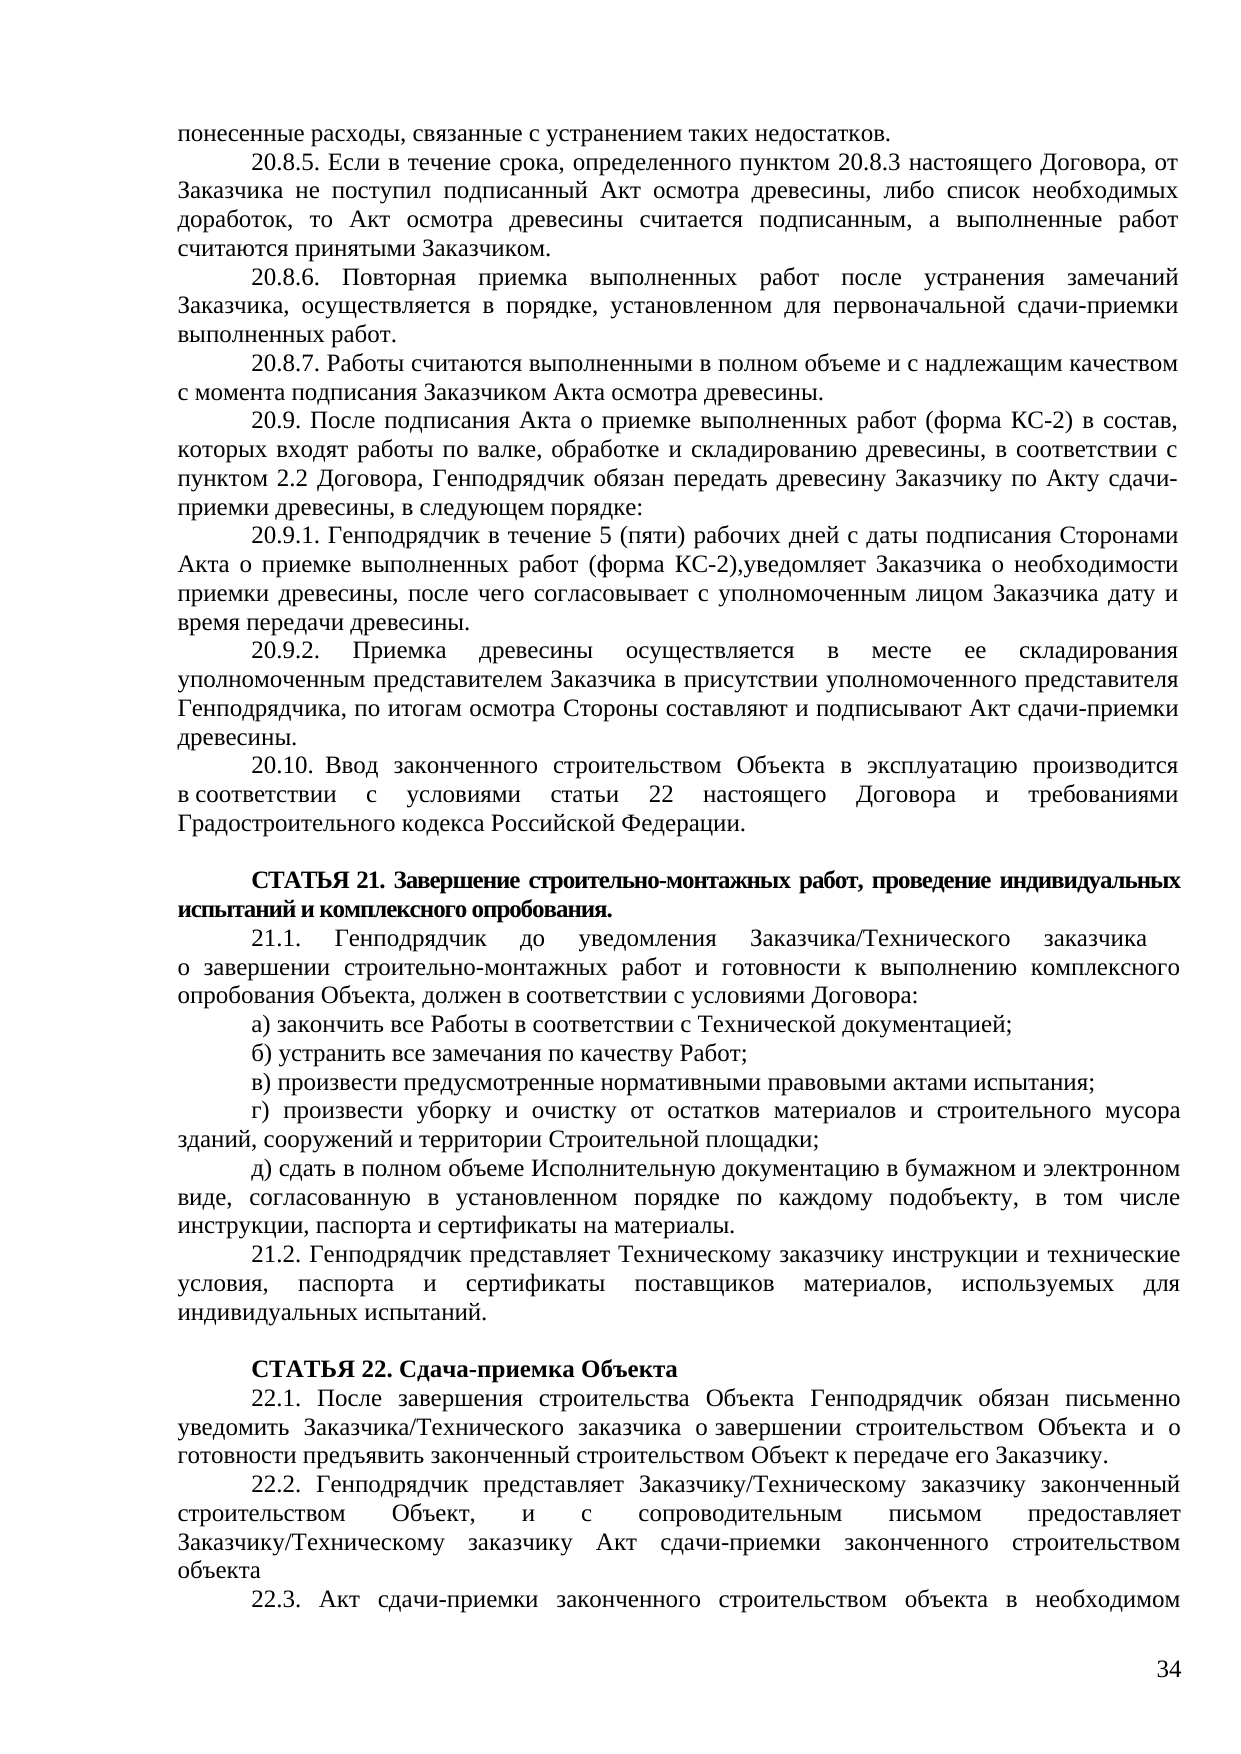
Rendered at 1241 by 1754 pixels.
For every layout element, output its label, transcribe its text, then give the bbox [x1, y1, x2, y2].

list СТАТЬЯ 21. Завершение строительно-монтажных работ, проведение индивидуальных испытаний и комплексного опробования. [177, 866, 1181, 923]
text 20.9.1. Генподрядчик в течение 5 (пяти) рабочих дней с даты подписания Сторонами Акта о приемке выполненных работ (форма КС-2),уведомляет Заказчика о необходимости приемки древесины, после чего согласовывает с уполномоченным лицом Заказчика дату и время передачи древесины. [177, 521, 1179, 636]
text 20.10. Ввод законченного строительством Объекта в эксплуатацию производится в соответствии с условиями статьи 22 настоящего Договора и требованиями Градостроительного кодекса Российской Федерации. [177, 751, 1179, 837]
list а) закончить все Работы в соответствии с Технической документацией; [177, 1009, 1181, 1038]
list б) устранить все замечания по качеству Работ; [177, 1038, 1181, 1067]
list д) сдать в полном объеме Исполнительную документацию в бумажном и электронном виде, согласованную в установленном порядке по каждому подобъекту, в том числе инструкции, паспорта и сертификаты на материалы. [177, 1153, 1181, 1239]
list 21.1. Генподрядчик до уведомления Заказчика/Технического заказчика о завершении строительно-монтажных работ и готовности к выполнению комплексного опробования Объекта, должен в соответствии с условиями Договора: [177, 923, 1181, 1009]
list в) произвести предусмотренные нормативными правовыми актами испытания; [177, 1067, 1181, 1096]
text 20.9.2. Приемка древесины осуществляется в месте ее складирования уполномоченным представителем Заказчика в присутствии уполномоченного представителя Генподрядчика, по итогам осмотра Стороны составляют и подписывают Акт сдачи-приемки древесины. [177, 636, 1179, 751]
text 20.8.5. Если в течение срока, определенного пунктом 20.8.3 настоящего Договора, от Заказчика не поступил подписанный Акт осмотра древесины, либо список необходимых доработок, то Акт осмотра древесины считается подписанным, а выполненные работ считаются принятыми Заказчиком. [177, 147, 1179, 262]
list 21.2. Генподрядчик представляет Техническому заказчику инструкции и технические условия, паспорта и сертификаты поставщиков материалов, используемых для индивидуальных испытаний. [177, 1239, 1181, 1326]
text 20.8.7. Работы считаются выполненными в полном объеме и с надлежащим качеством с момента подписания Заказчиком Акта осмотра древесины. [177, 348, 1179, 406]
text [177, 1584, 1181, 1613]
text СТАТЬЯ 22. Сдача-приемка Объекта [177, 1354, 1181, 1383]
list г) произвести уборку и очистку от остатков материалов и строительного мусора зданий, сооружений и территории Строительной площадки; [177, 1096, 1181, 1153]
text 22.2. Генподрядчик представляет Заказчику/Техническому заказчику законченный строительством Объект, и с сопроводительным письмом предоставляет Заказчику/Техническому заказчику Акт сдачи-приемки законченного строительством объекта [177, 1469, 1181, 1584]
text 20.8.6. Повторная приемка выполненных работ после устранения замечаний Заказчика, осуществляется в порядке, установленном для первоначальной сдачи-приемки выполненных работ. [177, 262, 1179, 348]
text 22.1. После завершения строительства Объекта Генподрядчик обязан письменно уведомить Заказчика/Технического заказчика о завершении строительством Объекта и о готовности предъявить законченный строительством Объект к передаче его Заказчику. [177, 1383, 1181, 1469]
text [177, 118, 1179, 147]
text 20.9. После подписания Акта о приемке выполненных работ (форма КС-2) в состав, которых входят работы по валке, обработке и складированию древесины, в соответствии с пунктом 2.2 Договора, Генподрядчик обязан передать древесину Заказчику по Акту сдачи-приемки древесины, в следующем порядке: [177, 406, 1179, 521]
